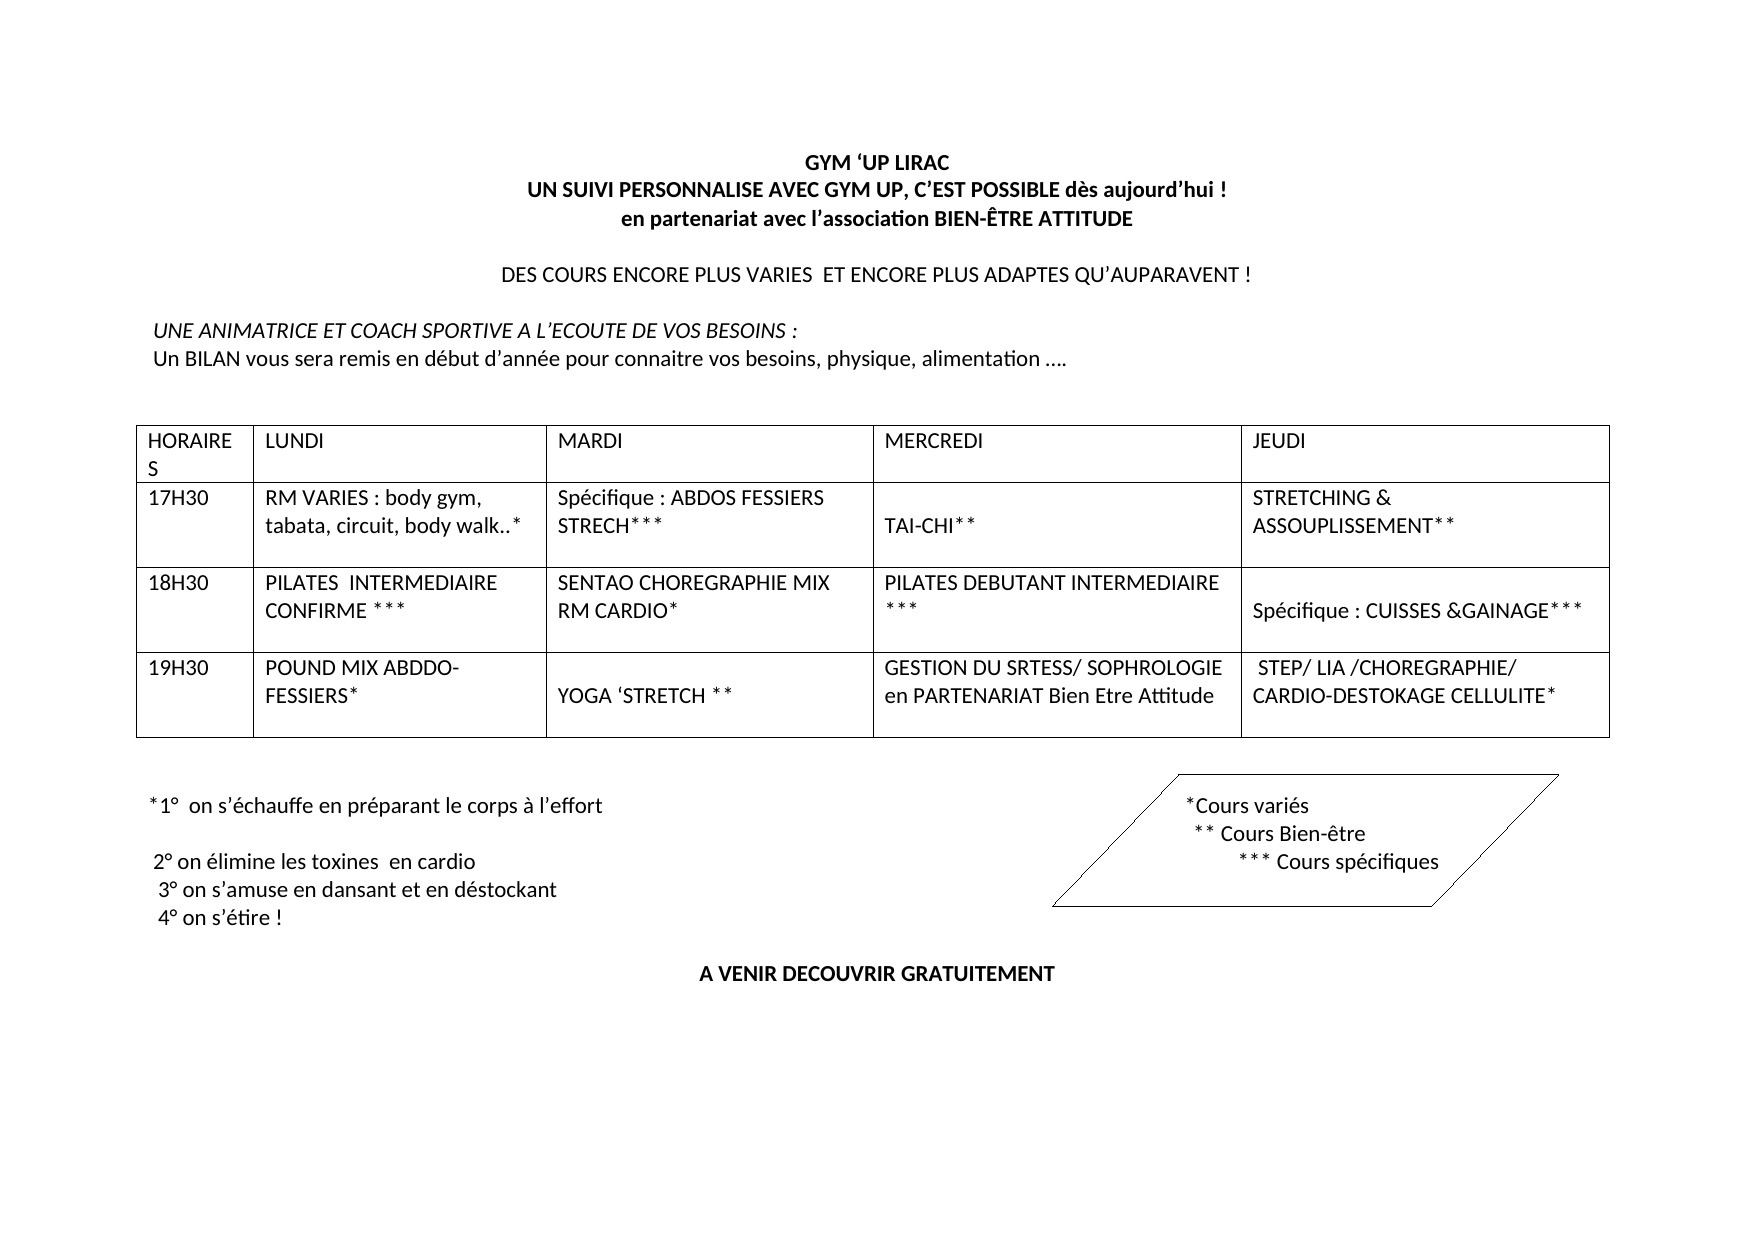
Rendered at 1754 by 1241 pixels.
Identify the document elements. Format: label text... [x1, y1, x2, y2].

text 4° on s’étire ! [148, 903, 1606, 931]
table_header MARDI [547, 426, 873, 482]
table_cell SENTAO CHOREGRAPHIE MIX RM CARDIO* [547, 568, 873, 652]
table_cell 18H30 [137, 568, 253, 652]
table_header LUNDI [254, 426, 546, 482]
table_cell PILATES INTERMEDIAIRE CONFIRME *** [254, 568, 546, 652]
text en partenariat avec l’association BIEN-ÊTRE ATTITUDE [148, 204, 1606, 232]
table_cell Spécifique : ABDOS FESSIERS STRECH*** [547, 483, 873, 567]
table_header MERCREDI [874, 426, 1241, 482]
table_cell RM VARIES : body gym, tabata, circuit, body walk..* [254, 483, 546, 567]
text UN SUIVI PERSONNALISE AVEC GYM UP, C’EST POSSIBLE dès aujourd’hui ! [148, 176, 1606, 204]
table_cell 19H30 [137, 653, 253, 737]
table_header JEUDI [1242, 426, 1609, 482]
table_cell YOGA ‘STRETCH ** [547, 653, 873, 737]
text *1° on s’échauffe en préparant le corps à l’effort *Cours variés [148, 791, 1606, 819]
text Un BILAN vous sera remis en début d’année pour connaitre vos besoins, physique, alimentation …. [148, 344, 1606, 372]
text ** Cours Bien-être [148, 819, 1606, 847]
text UNE ANIMATRICE ET COACH SPORTIVE A L’ECOUTE DE VOS BESOINS : [148, 316, 1606, 344]
table_cell TAI-CHI** [874, 483, 1241, 567]
table_cell POUND MIX ABDDO- FESSIERS* [254, 653, 546, 737]
table_cell STEP/ LIA /CHOREGRAPHIE/ CARDIO-DESTOKAGE CELLULITE* [1242, 653, 1609, 737]
text DES COURS ENCORE PLUS VARIES ET ENCORE PLUS ADAPTES QU’AUPARAVENT ! [148, 260, 1606, 288]
table_cell STRETCHING & ASSOUPLISSEMENT** [1242, 483, 1609, 567]
text GYM ‘UP LIRAC [148, 148, 1606, 176]
text A VENIR DECOUVRIR GRATUITEMENT [148, 959, 1606, 987]
text 3° on s’amuse en dansant et en déstockant [148, 875, 1606, 903]
table_cell 17H30 [137, 483, 253, 567]
table_cell GESTION DU SRTESS/ SOPHROLOGIE en PARTENARIAT Bien Etre Attitude [874, 653, 1241, 737]
text 2° on élimine les toxines en cardio *** Cours spécifiques [148, 847, 1606, 875]
table_cell PILATES DEBUTANT INTERMEDIAIRE *** [874, 568, 1241, 652]
table_cell Spécifique : CUISSES &GAINAGE*** [1242, 568, 1609, 652]
table_header HORAIRES [137, 426, 253, 482]
